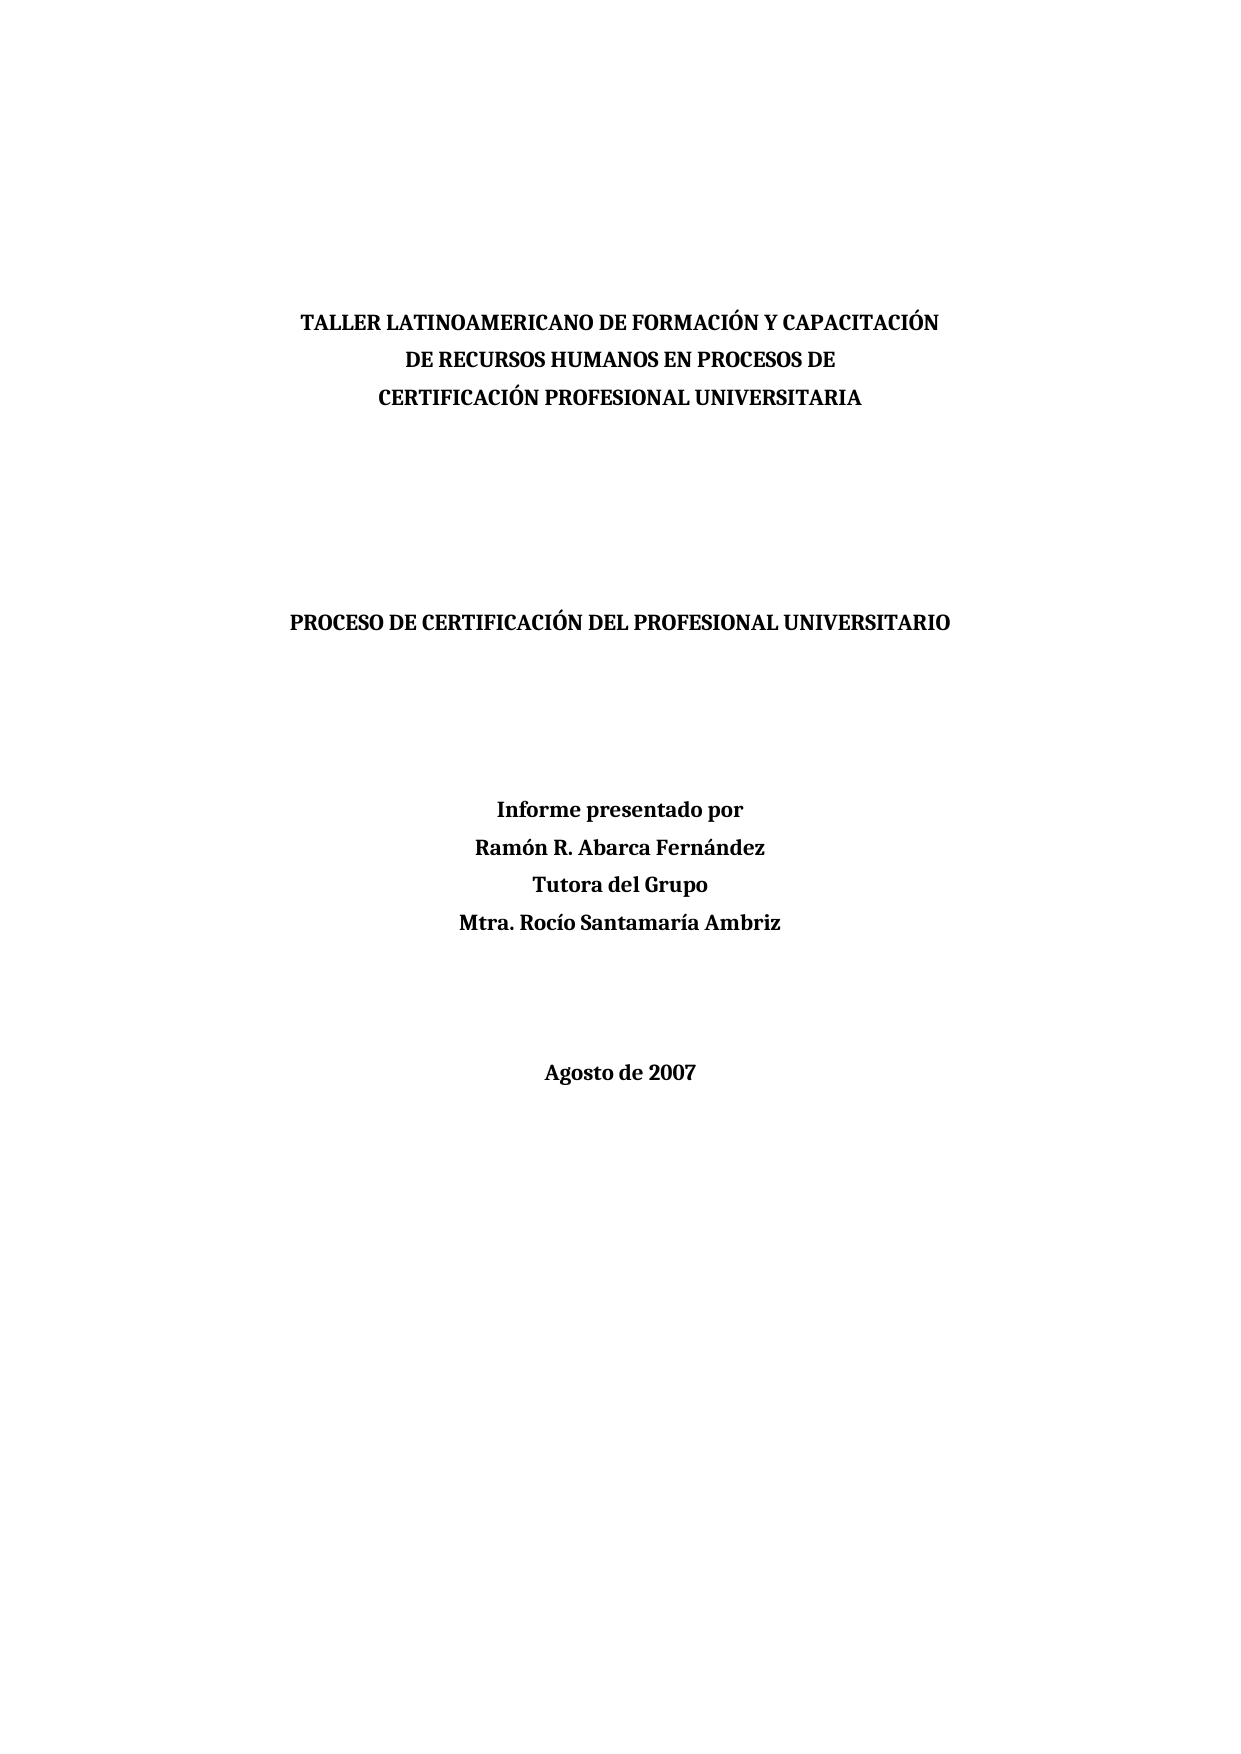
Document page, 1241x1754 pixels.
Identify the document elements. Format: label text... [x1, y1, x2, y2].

text Mtra. Rocío Santamaría Ambriz [177, 910, 1063, 935]
text Ramón R. Abarca Fernández [177, 835, 1063, 860]
text PROCESO DE CERTIFICACIÓN DEL PROFESIONAL UNIVERSITARIO [177, 610, 1063, 635]
text DE RECURSOS HUMANOS EN PROCESOS DE [177, 348, 1063, 373]
text CERTIFICACIÓN PROFESIONAL UNIVERSITARIA [177, 385, 1063, 410]
text Informe presentado por [177, 798, 1063, 823]
text TALLER LATINOAMERICANO DE FORMACIÓN Y CAPACITACIÓN [177, 310, 1063, 335]
text Tutora del Grupo [177, 873, 1063, 898]
text Agosto de 2007 [177, 1060, 1063, 1085]
